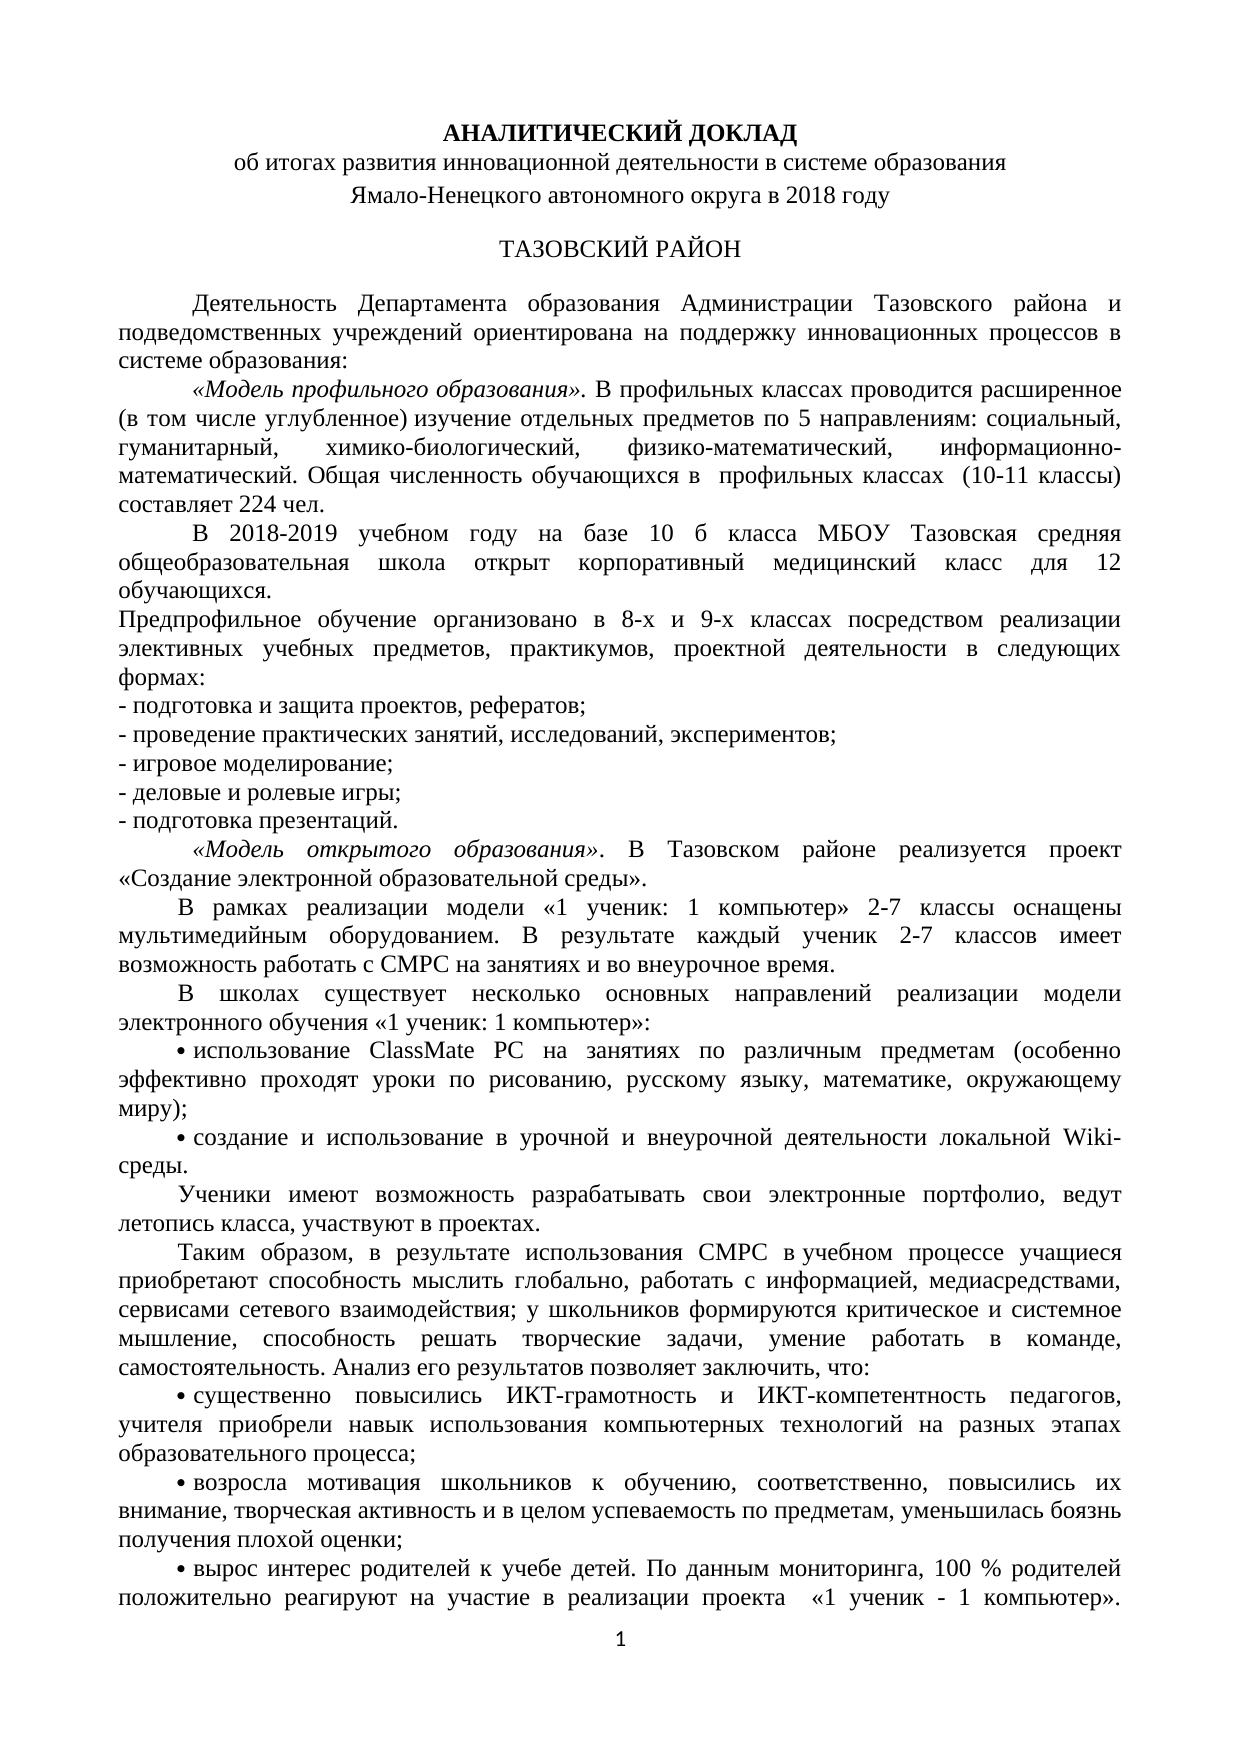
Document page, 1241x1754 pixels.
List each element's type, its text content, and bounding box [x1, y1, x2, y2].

text В школах существует несколько основных направлений реализации модели электронного обучения «1 ученик: 1 компьютер»: [118, 978, 1122, 1036]
text В рамках реализации модели «1 ученик: 1 компьютер» 2-7 классы оснащены мультимедийным оборудованием. В результате каждый ученик 2-7 классов имеет возможность работать с СМРС на занятиях и во внеурочное время. [118, 892, 1122, 978]
list создание и использование в урочной и внеурочной деятельности локальной Wiki-среды. [118, 1122, 1122, 1179]
list использование ClassMate PC на занятиях по различным предметам (особенно эффективно проходят уроки по рисованию, русскому языку, математике, окружающему миру); [118, 1036, 1122, 1122]
text - подготовка и защита проектов, рефератов; [118, 691, 1122, 719]
text об итогах развития инновационной деятельности в системе образования Ямало-Ненецкого автономного округа в 2018 году [118, 147, 1122, 209]
list возросла мотивация школьников к обучению, соответственно, повысились их внимание, творческая активность и в целом успеваемость по предметам, уменьшилась боязнь получения плохой оценки; [118, 1467, 1122, 1553]
text Деятельность Департамента образования Администрации Тазовского района и подведомственных учреждений ориентирована на поддержку инновационных процессов в системе образования: [118, 288, 1122, 374]
text Таким образом, в результате использования СМРС в учебном процессе учащиеся приобретают способность мыслить глобально, работать с информацией, медиасредствами, сервисами сетевого взаимодействия; у школьников формируются критическое и системное мышление, способность решать творческие задачи, умение работать в команде, самостоятельность. Анализ его результатов позволяет заключить, что: [118, 1237, 1122, 1381]
text - игровое моделирование; [118, 748, 1122, 777]
list существенно повысились ИКТ-грамотность и ИКТ-компетентность педагогов, учителя приобрели навык использования компьютерных технологий на разных этапах образовательного процесса; [118, 1381, 1122, 1467]
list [118, 1553, 1122, 1611]
text - деловые и ролевые игры; [118, 777, 1122, 806]
text АНАЛИТИЧЕСКИЙ ДОКЛАД [118, 118, 1122, 147]
text Ученики имеют возможность разрабатывать свои электронные портфолио, ведут летопись класса, участвуют в проектах. [118, 1179, 1122, 1237]
text «Модель профильного образования». В профильных классах проводится расширенное (в том числе углубленное) изучение отдельных предметов по 5 направлениям: социальный, гуманитарный, химико-биологический, физико-математический, информационно-математический. Общая численность обучающихся в профильных классах (10-11 классы) составляет 224 чел. [118, 374, 1122, 518]
text В 2018-2019 учебном году на базе 10 б класса МБОУ Тазовская средняя общеобразовательная школа открыт корпоративный медицинский класс для 12 обучающихся. Предпрофильное обучение организовано в 8-х и 9-х классах посредством реализации элективных учебных предметов, практикумов, проектной деятельности в следующих формах: [118, 518, 1122, 691]
text - подготовка презентаций. [118, 806, 1122, 834]
text «Модель открытого образования». В Тазовском районе реализуется проект «Создание электронной образовательной среды». [118, 834, 1122, 892]
text - проведение практических занятий, исследований, экспериментов; [118, 719, 1122, 748]
text ТАЗОВСКИЙ РАЙОН [118, 234, 1122, 263]
